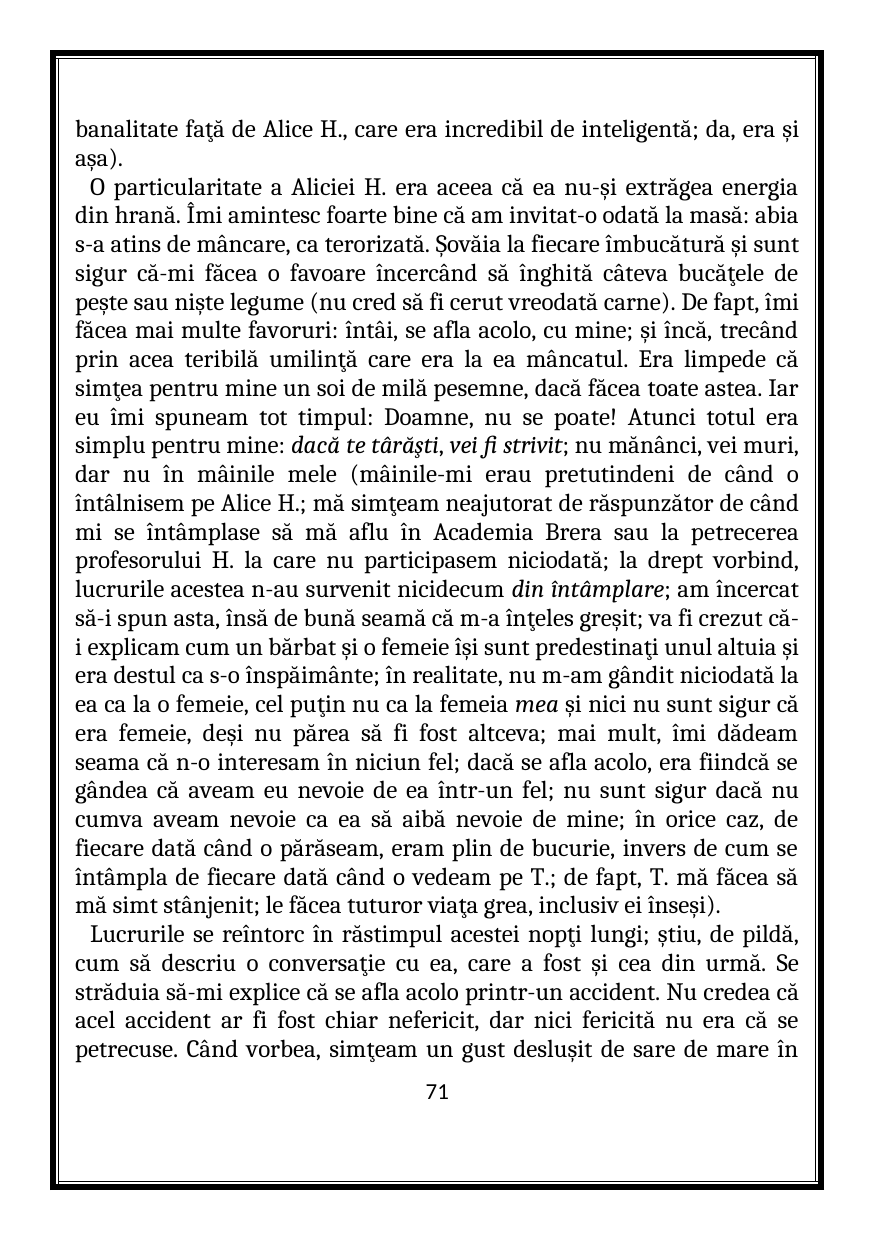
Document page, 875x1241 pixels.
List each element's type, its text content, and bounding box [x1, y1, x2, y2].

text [75, 920, 799, 1064]
text O particularitate a Aliciei H. era aceea că ea nu-şi extrăgea energia din hrană. Îmi amintesc foarte bine că am invitat-o odată la masă: abia s-a atins de mâncare, ca terorizată. Şovăia la fiecare îmbucătură şi sunt sigur că-mi făcea o favoare încercând să înghită câteva bucăţele de peşte sau nişte legume (nu cred să fi cerut vreodată carne). De fapt, îmi făcea mai multe favoruri: întâi, se afla acolo, cu mine; şi încă, trecând prin acea teribilă umilinţă care era la ea mâncatul. Era limpede că simţea pentru mine un soi de milă pesemne, dacă făcea toate astea. Iar eu îmi spuneam tot timpul: Doamne, nu se poate! Atunci totul era simplu pentru mine: dacă te târăşti, vei fi strivit; nu mănânci, vei muri, dar nu în mâinile mele (mâinile-mi erau pretutindeni de când o întâlnisem pe Alice H.; mă simţeam neajutorat de răspunzător de când mi se întâmplase să mă aflu în Academia Brera sau la petrecerea profesorului H. la care nu participasem niciodată; la drept vorbind, lucrurile acestea n-au survenit nicidecum din întâmplare; am încercat să-i spun asta, însă de bună seamă că m-a înţeles greşit; va fi crezut că-i explicam cum un bărbat şi o femeie îşi sunt predestinaţi unul altuia şi era destul ca s-o înspăimânte; în realitate, nu m-am gândit niciodată la ea ca la o femeie, cel puţin nu ca la femeia mea şi nici nu sunt sigur că era femeie, deşi nu părea să fi fost altceva; mai mult, îmi dădeam seama că n-o interesam în niciun fel; dacă se afla acolo, era fiindcă se gândea că aveam eu nevoie de ea într-un fel; nu sunt sigur dacă nu cumva aveam nevoie ca ea să aibă nevoie de mine; în orice caz, de fiecare dată când o părăseam, eram plin de bucurie, invers de cum se întâmpla de fiecare dată când o vedeam pe T.; de fapt, T. mă făcea să mă simt stânjenit; le făcea tuturor viaţa grea, inclusiv ei înseşi). [75, 172, 799, 920]
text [75, 115, 799, 172]
